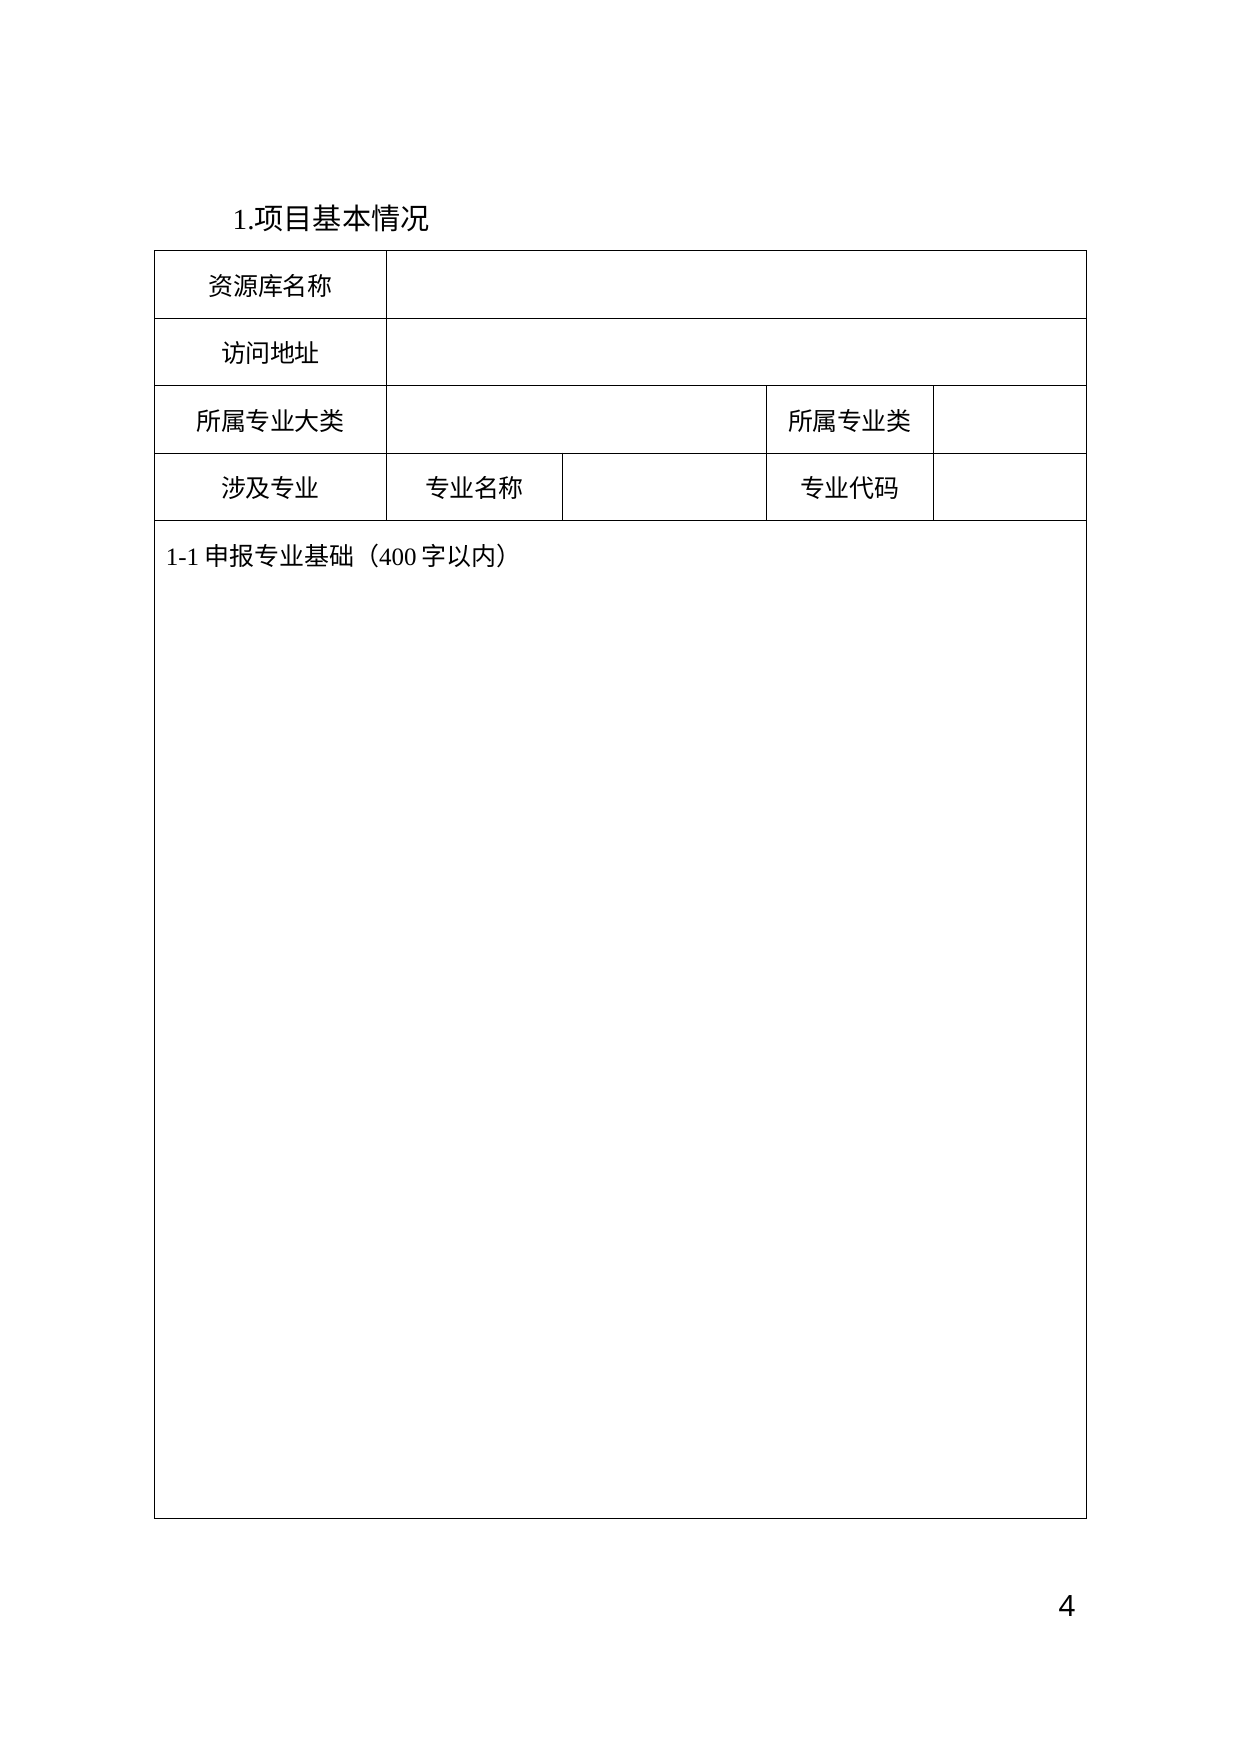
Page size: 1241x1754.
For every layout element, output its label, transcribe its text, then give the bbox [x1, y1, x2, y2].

table_cell [563, 454, 766, 520]
table_cell [387, 319, 1086, 385]
table_cell [387, 386, 766, 452]
table_cell [934, 386, 1086, 452]
table_cell 涉及专业 [155, 454, 386, 520]
text 1.项目基本情况 [165, 183, 1075, 250]
table_header [387, 251, 1086, 317]
table_cell [934, 454, 1086, 520]
table_cell 访问地址 [155, 319, 386, 385]
table_cell 所属专业大类 [155, 386, 386, 452]
table_cell 专业代码 [767, 454, 933, 520]
table_cell 所属专业类 [767, 386, 933, 452]
table_cell 1-1申报专业基础（400字以内） [155, 521, 1086, 1518]
table_cell 专业名称 [387, 454, 562, 520]
table_header 资源库名称 [155, 251, 386, 317]
